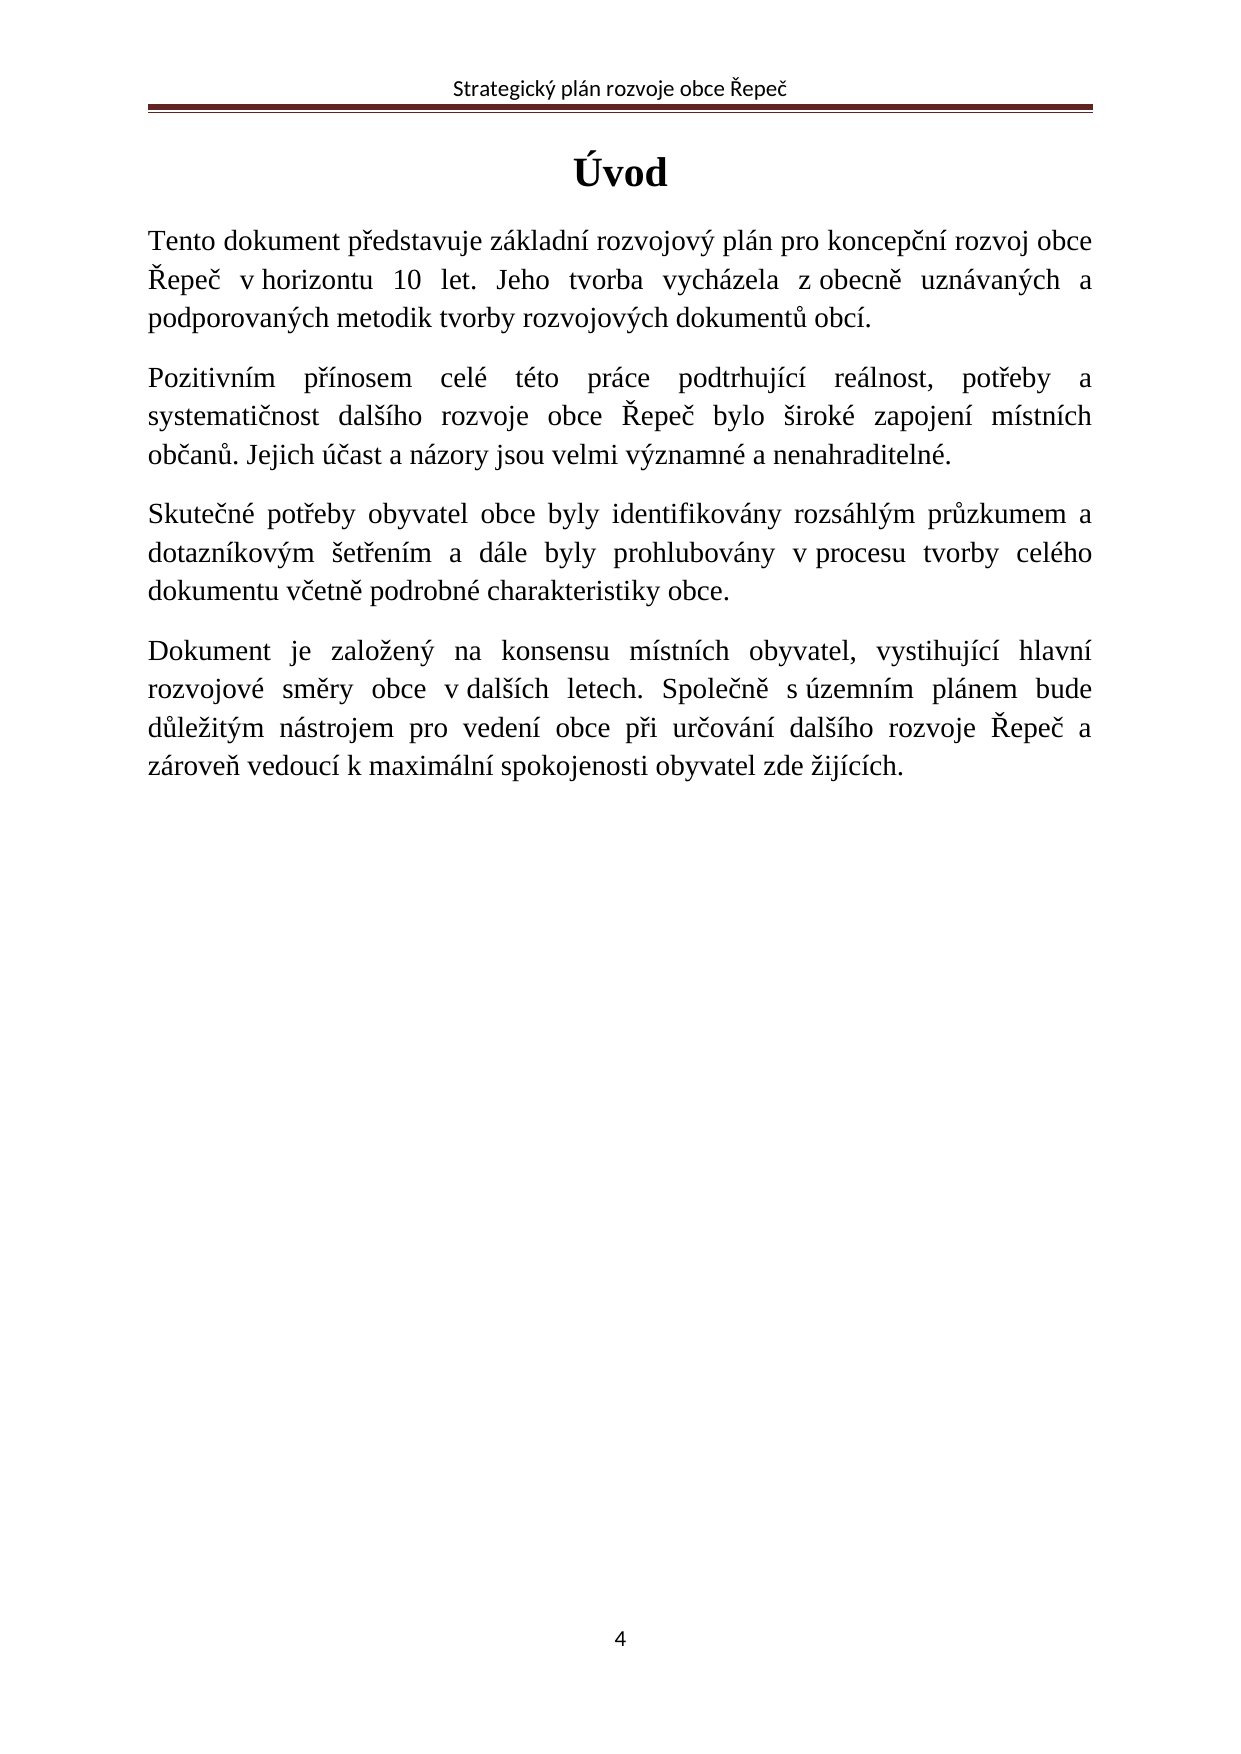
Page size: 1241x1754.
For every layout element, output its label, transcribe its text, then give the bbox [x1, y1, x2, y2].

text Pozitivním přínosem celé této práce podtrhující reálnost, potřeby a systematičnost dalšího rozvoje obce Řepeč bylo široké zapojení místních občanů. Jejich účast a názory jsou velmi významné a nenahraditelné. [148, 360, 1093, 471]
text Dokument je založený na konsensu místních obyvatel, vystihující hlavní rozvojové směry obce v dalších letech. Společně s územním plánem bude důležitým nástrojem pro vedení obce při určování dalšího rozvoje Řepeč a zároveň vedoucí k maximální spokojenosti obyvatel zde žijících. [148, 633, 1093, 782]
text Skutečné potřeby obyvatel obce byly identifikovány rozsáhlým průzkumem a dotazníkovým šetřením a dále byly prohlubovány v procesu tvorby celého dokumentu včetně podrobné charakteristiky obce. [148, 496, 1093, 607]
text Tento dokument představuje základní rozvojový plán pro koncepční rozvoj obce Řepeč v horizontu 10 let. Jeho tvorba vycházela z obecně uznávaných a podporovaných metodik tvorby rozvojových dokumentů obcí. [148, 223, 1093, 334]
text Úvod [148, 148, 1093, 196]
